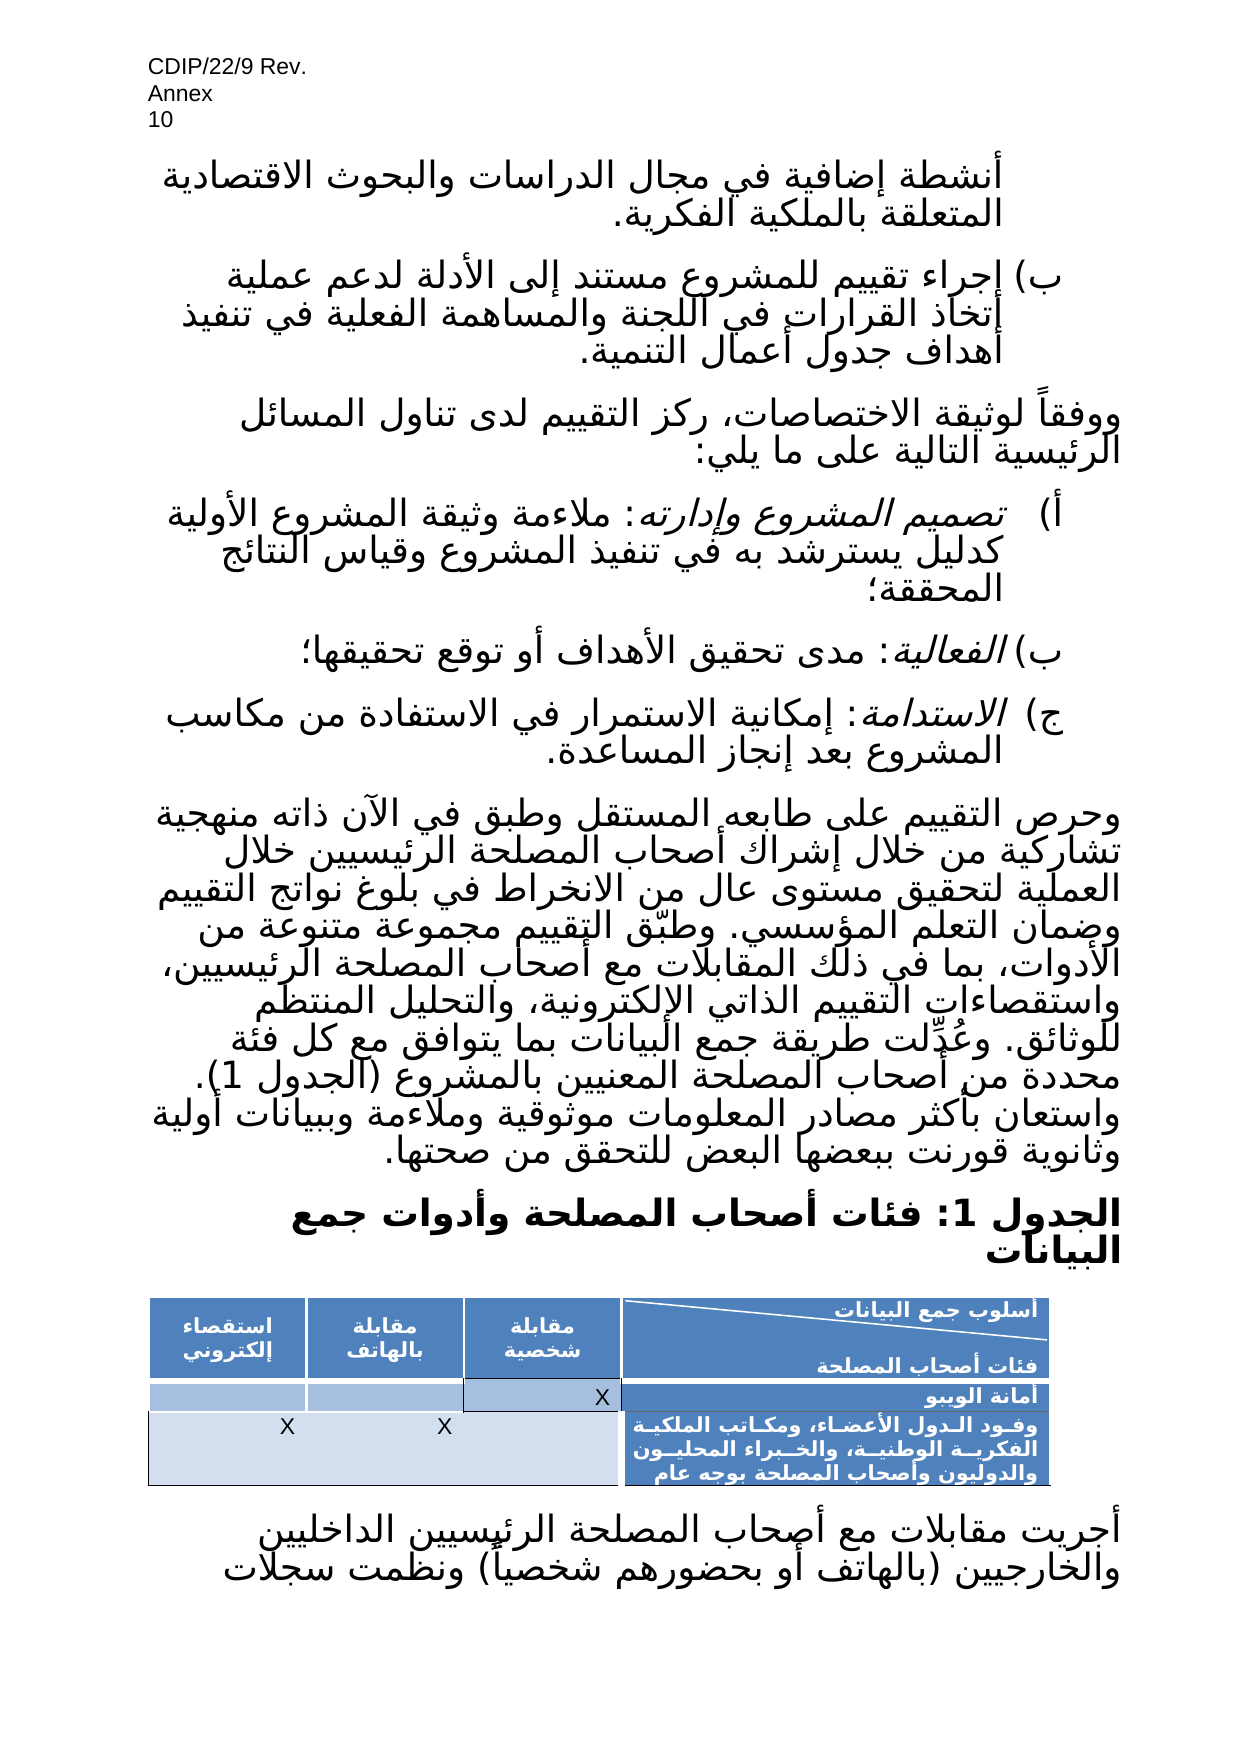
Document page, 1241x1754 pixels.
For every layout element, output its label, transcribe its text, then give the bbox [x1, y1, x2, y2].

text الجدول 1: فئات أصحاب المصلحة وأدوات جمع البيانات [148, 1196, 1122, 1271]
table_cell أمانة الويبو [622, 1384, 1049, 1411]
text أ) تصميم المشروع وإدارته: ملاءمة وثيقة المشروع الأولية كدليل يسترشد به في تنفيذ المشروع وقياس النتائج المحققة؛ [148, 496, 1063, 608]
table_header أسلوب جمع البيانات فئات أصحاب المصلحة [623, 1298, 1049, 1378]
text ب) إجراء تقييم للمشروع مستند إلى الأدلة لدعم عملية اتخاذ القرارات في اللجنة والمساهمة الفعلية في تنفيذ أهداف جدول أعمال التنمية. [148, 258, 1063, 371]
table_header استقصاء إلكتروني [150, 1298, 305, 1378]
text ووفقاً لوثيقة الاختصاصات، ركز التقييم لدى تناول المسائل الرئيسية التالية على ما يلي: [148, 396, 1122, 471]
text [148, 1513, 1122, 1588]
table_header مقابلة شخصية [465, 1298, 620, 1378]
table_cell [464, 1412, 618, 1485]
table_header مقابلة بالهاتف [308, 1298, 463, 1378]
table_cell وفود الدول الأعضاء، ومكاتب الملكية الفكرية الوطنية، والخبراء المحليون والدوليون وأصحاب المصلحة بوجه عام [625, 1412, 1049, 1485]
text وحرص التقييم على طابعه المستقل وطبق في الآن ذاته منهجية تشاركية من خلال إشراك أصحاب المصلحة الرئيسيين خلال العملية لتحقيق مستوى عال من الانخراط في بلوغ نواتج التقييم وضمان التعلم المؤسسي. وطبّق التقييم مجموعة متنوعة من الأدوات، بما في ذلك المقابلات مع أصحاب المصلحة الرئيسيين، واستقصاءات التقييم الذاتي الإلكترونية، والتحليل المنتظم للوثائق. وعُدِّلت طريقة جمع البيانات بما يتوافق مع كل فئة محددة من أصحاب المصلحة المعنيين بالمشروع (الجدول 1). واستعان بأكثر مصادر المعلومات موثوقية وملاءمة وببيانات أولية وثانوية قورنت ببعضها البعض للتحقق من صحتها. [148, 796, 1122, 1171]
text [148, 158, 1063, 233]
text ج) الاستدامة: إمكانية الاستمرار في الاستفادة من مكاسب المشروع بعد إنجاز المساعدة. [148, 696, 1063, 771]
table_cell [308, 1384, 463, 1411]
table_cell X [464, 1379, 621, 1411]
table_cell [150, 1384, 305, 1411]
table_cell X [149, 1413, 306, 1485]
table_cell X [306, 1413, 464, 1485]
text ب) الفعالية: مدى تحقيق الأهداف أو توقع تحقيقها؛ [148, 633, 1063, 671]
